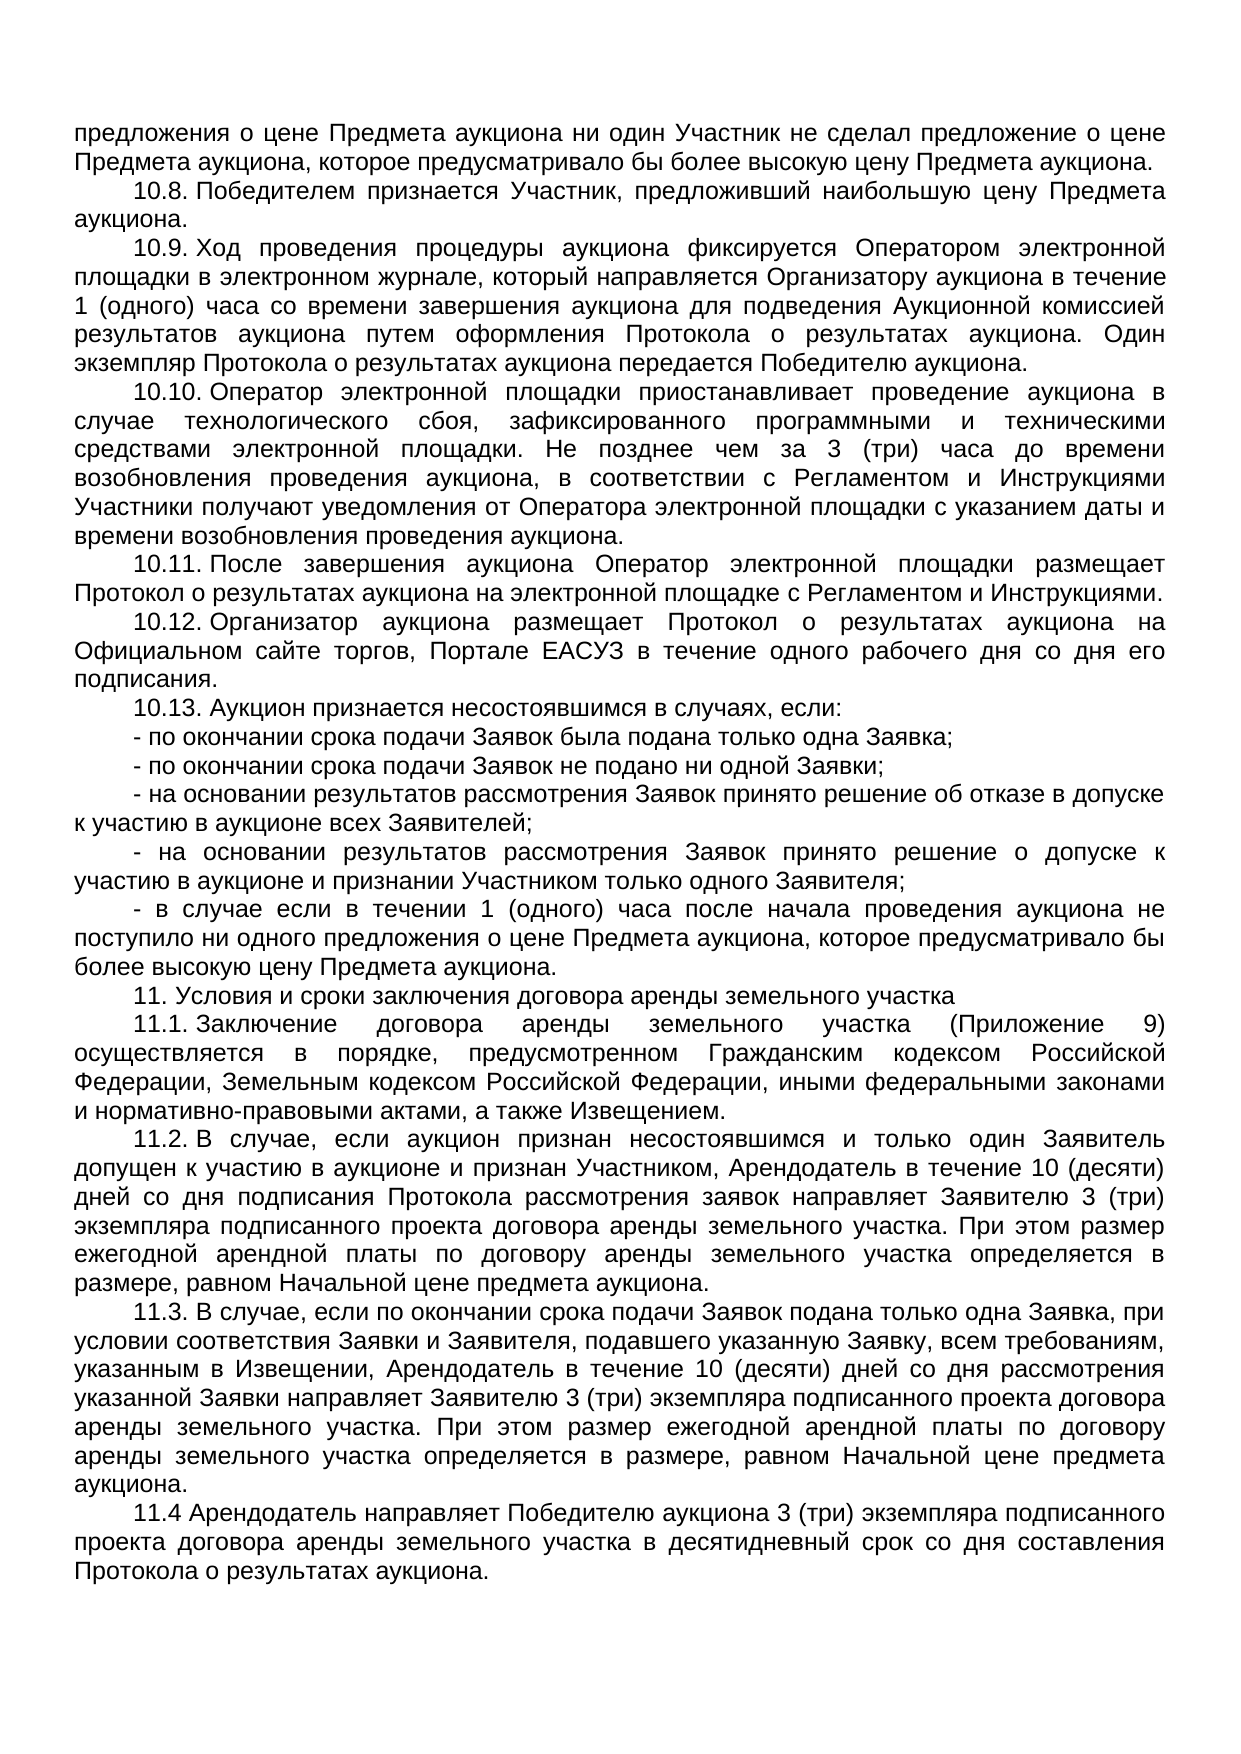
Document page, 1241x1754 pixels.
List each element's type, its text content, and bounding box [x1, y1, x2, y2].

text 10.13. Аукцион признается несостоявшимся в случаях, если: [74, 693, 1167, 722]
text - на основании результатов рассмотрения Заявок принято решение об отказе в допуске к участию в аукционе всех Заявителей; [74, 779, 1167, 837]
text - на основании результатов рассмотрения Заявок принято решение о допуске к участию в аукционе и признании Участником только одного Заявителя; [74, 837, 1167, 894]
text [74, 118, 1167, 176]
text 11. Условия и сроки заключения договора аренды земельного участка [74, 981, 1167, 1009]
text 11.2. В случае, если аукцион признан несостоявшимся и только один Заявитель допущен к участию в аукционе и признан Участником, Арендодатель в течение 10 (десяти) дней со дня подписания Протокола рассмотрения заявок направляет Заявителю 3 (три) экземпляра подписанного проекта договора аренды земельного участка. При этом размер ежегодной арендной платы по договору аренды земельного участка определяется в размере, равном Начальной цене предмета аукциона. [74, 1124, 1167, 1297]
text 10.11. После завершения аукциона Оператор электронной площадки размещает Протокол о результатах аукциона на электронной площадке с Регламентом и Инструкциями. [74, 549, 1167, 607]
text - в случае если в течении 1 (одного) часа после начала проведения аукциона не поступило ни одного предложения о цене Предмета аукциона, которое предусматривало бы более высокую цену Предмета аукциона. [74, 894, 1167, 981]
text 10.10. Оператор электронной площадки приостанавливает проведение аукциона в случае технологического сбоя, зафиксированного программными и техническими средствами электронной площадки. Не позднее чем за 3 (три) часа до времени возобновления проведения аукциона, в соответствии с Регламентом и Инструкциями Участники получают уведомления от Оператора электронной площадки с указанием даты и времени возобновления проведения аукциона. [74, 377, 1167, 549]
text 11.1. Заключение договора аренды земельного участка (Приложение 9) осуществляется в порядке, предусмотренном Гражданским кодексом Российской Федерации, Земельным кодексом Российской Федерации, иными федеральными законами и нормативно-правовыми актами, а также Извещением. [74, 1009, 1167, 1124]
text 10.8. Победителем признается Участник, предложивший наибольшую цену Предмета аукциона. [74, 176, 1167, 233]
text 11.3. В случае, если по окончании срока подачи Заявок подана только одна Заявка, при условии соответствия Заявки и Заявителя, подавшего указанную Заявку, всем требованиям, указанным в Извещении, Арендодатель в течение 10 (десяти) дней со дня рассмотрения указанной Заявки направляет Заявителю 3 (три) экземпляра подписанного проекта договора аренды земельного участка. При этом размер ежегодной арендной платы по договору аренды земельного участка определяется в размере, равном Начальной цене предмета аукциона. [74, 1297, 1167, 1498]
text - по окончании срока подачи Заявок не подано ни одной Заявки; [74, 751, 1167, 779]
text 11.4 Арендодатель направляет Победителю аукциона 3 (три) экземпляра подписанного проекта договора аренды земельного участка в десятидневный срок со дня составления Протокола о результатах аукциона. [74, 1498, 1167, 1584]
text 10.12. Организатор аукциона размещает Протокол о результатах аукциона на Официальном сайте торгов, Портале ЕАСУЗ в течение одного рабочего дня со дня его подписания. [74, 607, 1167, 693]
text - по окончании срока подачи Заявок была подана только одна Заявка; [74, 722, 1167, 751]
text 10.9. Ход проведения процедуры аукциона фиксируется Оператором электронной площадки в электронном журнале, который направляется Организатору аукциона в течение 1 (одного) часа со времени завершения аукциона для подведения Аукционной комиссией результатов аукциона путем оформления Протокола о результатах аукциона. Один экземпляр Протокола о результатах аукциона передается Победителю аукциона. [74, 233, 1167, 377]
